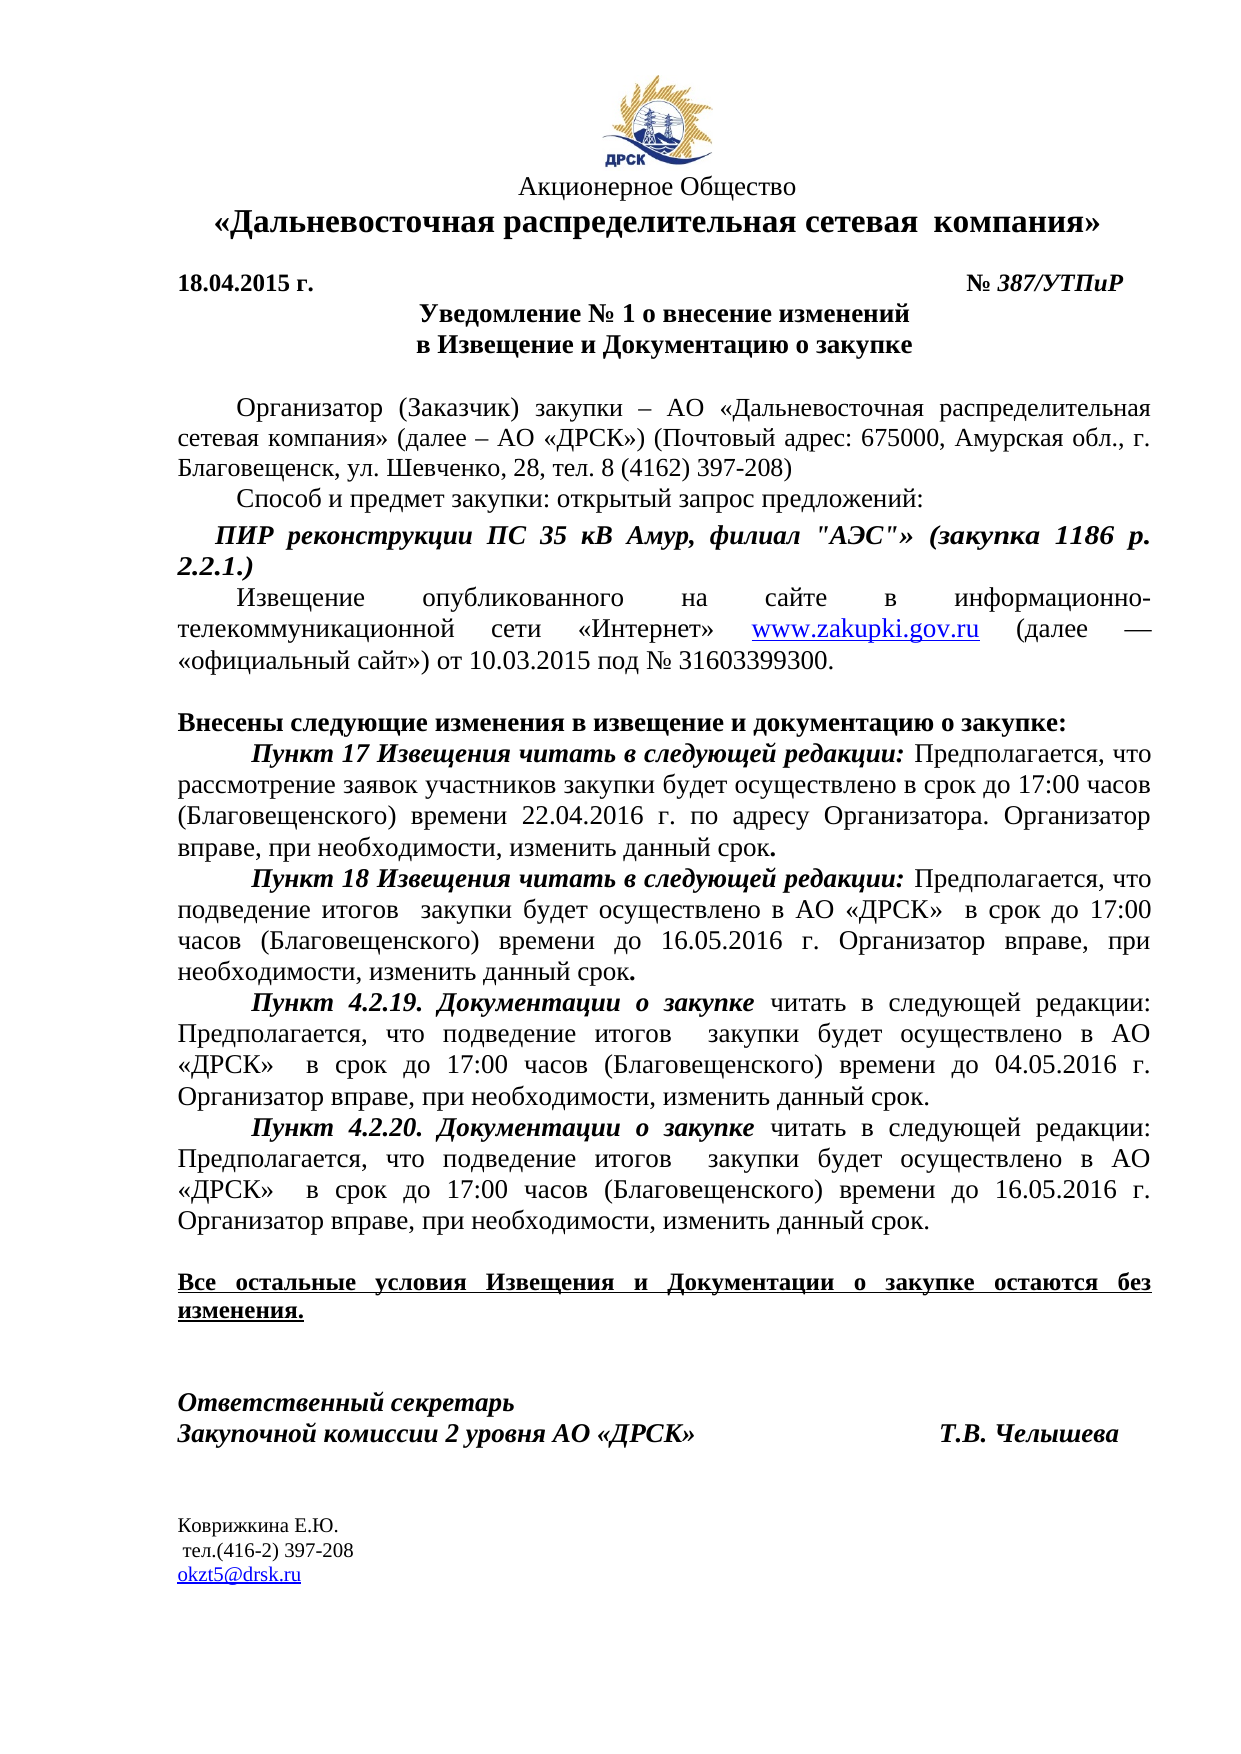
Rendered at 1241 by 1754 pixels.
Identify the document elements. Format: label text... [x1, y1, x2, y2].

text Пункт 4.2.19. Документации о закупке читать в следующей редакции: Предполагается, что подведение итогов закупки будет осуществлено в АО «ДРСК» в срок до 17:00 часов (Благовещенского) времени до 04.05.2016 г. Организатор вправе, при необходимости, изменить данный срок. [177, 986, 1152, 1111]
text тел.(416-2) 397-208 [177, 1537, 1152, 1562]
list ПИР реконструкции ПС 35 кВ Амур, филиал "АЭС"» (закупка 1186 р. 2.2.1.) [177, 519, 1152, 581]
list Пункт 17 Извещения читать в следующей редакции: Предполагается, что рассмотрение заявок участников закупки будет осуществлено в срок до 17:00 часов (Благовещенского) времени 22.04.2016 г. по адресу Организатора. Организатор вправе, при необходимости, изменить данный срок. [177, 737, 1152, 862]
list Организатор (Заказчик) закупки – АО «Дальневосточная распределительная сетевая компания» (далее – АО «ДРСК») (Почтовый адрес: 675000, Амурская обл., г. Благовещенск, ул. Шевченко, 28, тел. 8 (4162) 397-208) [177, 391, 1152, 482]
text Уведомление № 1 о внесение изменений [177, 297, 1152, 328]
list Внесены следующие изменения в извещение и документацию о закупке: [177, 706, 1152, 737]
list Способ и предмет закупки: открытый запрос предложений: [177, 482, 1152, 513]
subtitle Акционерное Общество [177, 170, 1137, 201]
text «Дальневосточная распределительная сетевая компания» [177, 201, 1137, 240]
list Пункт 18 Извещения читать в следующей редакции: Предполагается, что подведение итогов закупки будет осуществлено в АО «ДРСК» в срок до 17:00 часов (Благовещенского) времени до 16.05.2016 г. Организатор вправе, при необходимости, изменить данный срок. [177, 862, 1152, 986]
list Извещение опубликованного на сайте в информационно-телекоммуникационной сети «Интернет» www.zakupki.gov.ru (далее — «официальный сайт») от 10.03.2015 под № 31603399300. [177, 581, 1152, 675]
text Коврижкина Е.Ю. [177, 1513, 1152, 1537]
text 18.04.2015 г. № 387/УТПиР [177, 268, 1152, 297]
picture [601, 75, 713, 171]
text Ответственный секретарь [177, 1386, 1152, 1418]
text Закупочной комиссии 2 уровня АО «ДРСК» Т.В. Челышева [177, 1418, 1152, 1449]
text в Извещение и Документацию о закупке [177, 328, 1152, 359]
text okzt5@drsk.ru [177, 1562, 1152, 1586]
list Все остальные условия Извещения и Документации о закупке остаются без изменения. [177, 1267, 1152, 1292]
text Пункт 4.2.20. Документации о закупке читать в следующей редакции: Предполагается, что подведение итогов закупки будет осуществлено в АО «ДРСК» в срок до 17:00 часов (Благовещенского) времени до 16.05.2016 г. Организатор вправе, при необходимости, изменить данный срок. [177, 1111, 1152, 1236]
list Все остальные условия Извещения и Документации о закупке остаются без изменения. [177, 1293, 1152, 1324]
